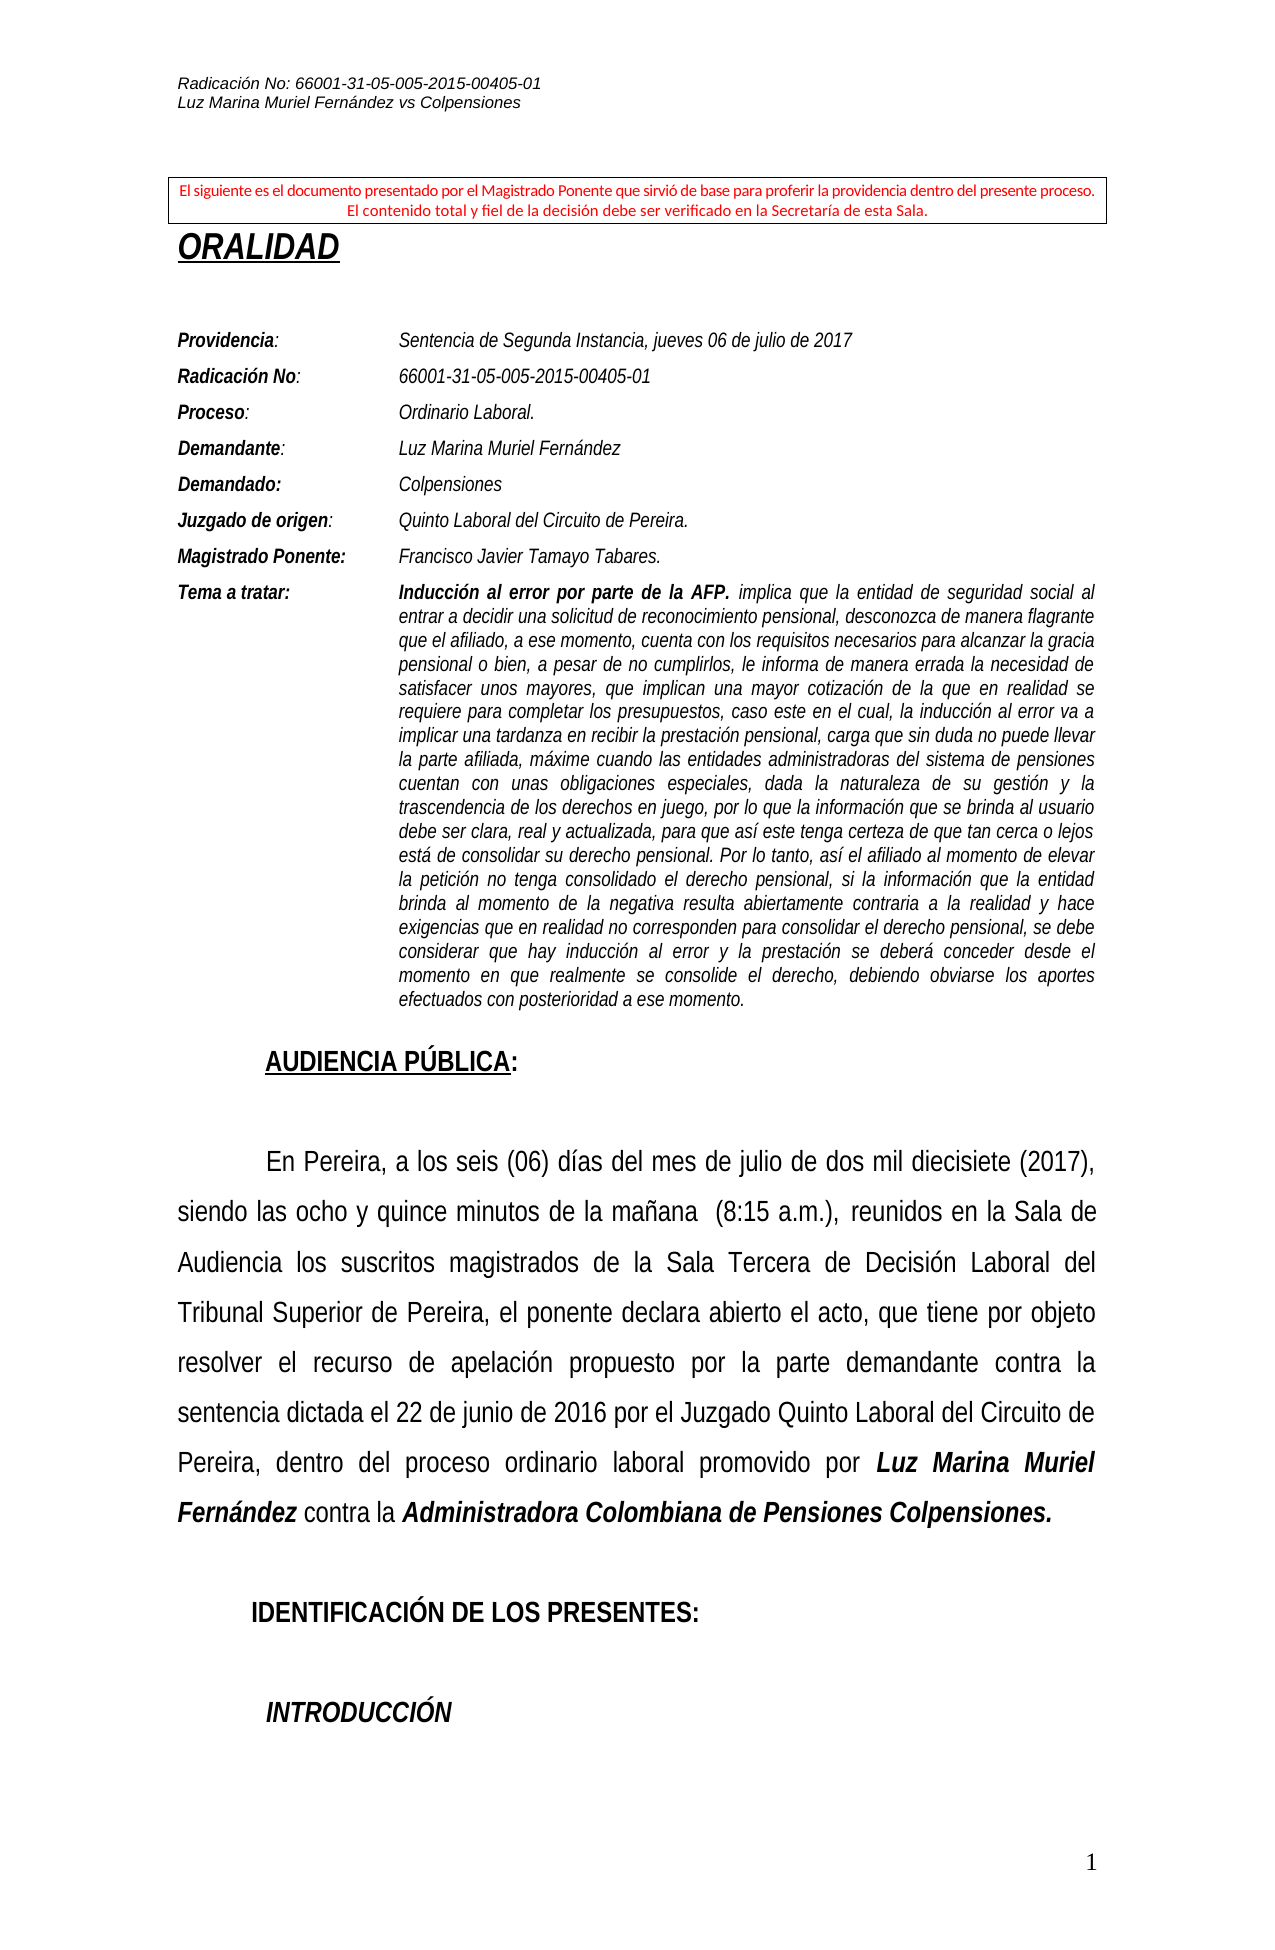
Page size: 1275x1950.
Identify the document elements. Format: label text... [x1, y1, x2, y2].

text Proceso: Ordinario Laboral. [177, 400, 1098, 424]
text Providencia: Sentencia de Segunda Instancia, jueves 06 de julio de 2017 [177, 328, 1098, 352]
text INTRODUCCIÓN [177, 1696, 1098, 1729]
text En Pereira, a los seis (06) días del mes de julio de dos mil diecisiete (2017), siendo las ocho y quince minutos de la mañana (8:15 a.m.), reunidos en la Sala de Audiencia los suscritos magistrados de la Sala Tercera de Decisión Laboral del Tribunal Superior de Pereira, el ponente declara abierto el acto, que tiene por objeto resolver el recurso de apelación propuesto por la parte demandante contra la sentencia dictada el 22 de junio de 2016 por el Juzgado Quinto Laboral del Circuito de Pereira, dentro del proceso ordinario laboral promovido por Luz Marina Muriel Fernández contra la Administradora Colombiana de Pensiones Colpensiones. [177, 1144, 1098, 1529]
text Demandante: Luz Marina Muriel Fernández [177, 436, 1098, 460]
text El siguiente es el documento presentado por el Magistrado Ponente que sirvió de base para proferir la providencia dentro del presente proceso. El contenido total y fiel de la decisión debe ser verificado en la Secretaría de esta Sala. [169, 178, 1106, 223]
text Juzgado de origen: Quinto Laboral del Circuito de Pereira. [177, 508, 1098, 532]
text Radicación No: 66001-31-05-005-2015-00405-01 [177, 364, 1098, 388]
text AUDIENCIA PÚBLICA: [177, 1044, 1098, 1078]
text Tema a tratar: Inducción al error por parte de la AFP. implica que la entidad de seguridad social al entrar a decidir una solicitud de reconocimiento pensional, desconozca de manera flagrante que el afiliado, a ese momento, cuenta con los requisitos necesarios para alcanzar la gracia pensional o bien, a pesar de no cumplirlos, le informa de manera errada la necesidad de satisfacer unos mayores, que implican una mayor cotización de la que en realidad se requiere para completar los presupuestos, caso este en el cual, la inducción al error va a implicar una tardanza en recibir la prestación pensional, carga que sin duda no puede llevar la parte afiliada, máxime cuando las entidades administradoras del sistema de pensiones cuentan con unas obligaciones especiales, dada la naturaleza de su gestión y la trascendencia de los derechos en juego, por lo que la información que se brinda al usuario debe ser clara, real y actualizada, para que así este tenga certeza de que tan cerca o lejos está de consolidar su derecho pensional. Por lo tanto, así el afiliado al momento de elevar la petición no tenga consolidado el derecho pensional, si la información que la entidad brinda al momento de la negativa resulta abiertamente contraria a la realidad y hace exigencias que en realidad no corresponden para consolidar el derecho pensional, se debe considerar que hay inducción al error y la prestación se deberá conceder desde el momento en que realmente se consolide el derecho, debiendo obviarse los aportes efectuados con posterioridad a ese momento. [177, 579, 1098, 1011]
text ORALIDAD [177, 224, 1098, 267]
text IDENTIFICACIÓN DE LOS PRESENTES: [177, 1595, 1098, 1629]
text Magistrado Ponente: Francisco Javier Tamayo Tabares. [177, 544, 1098, 568]
text Demandado: Colpensiones [177, 472, 1098, 496]
